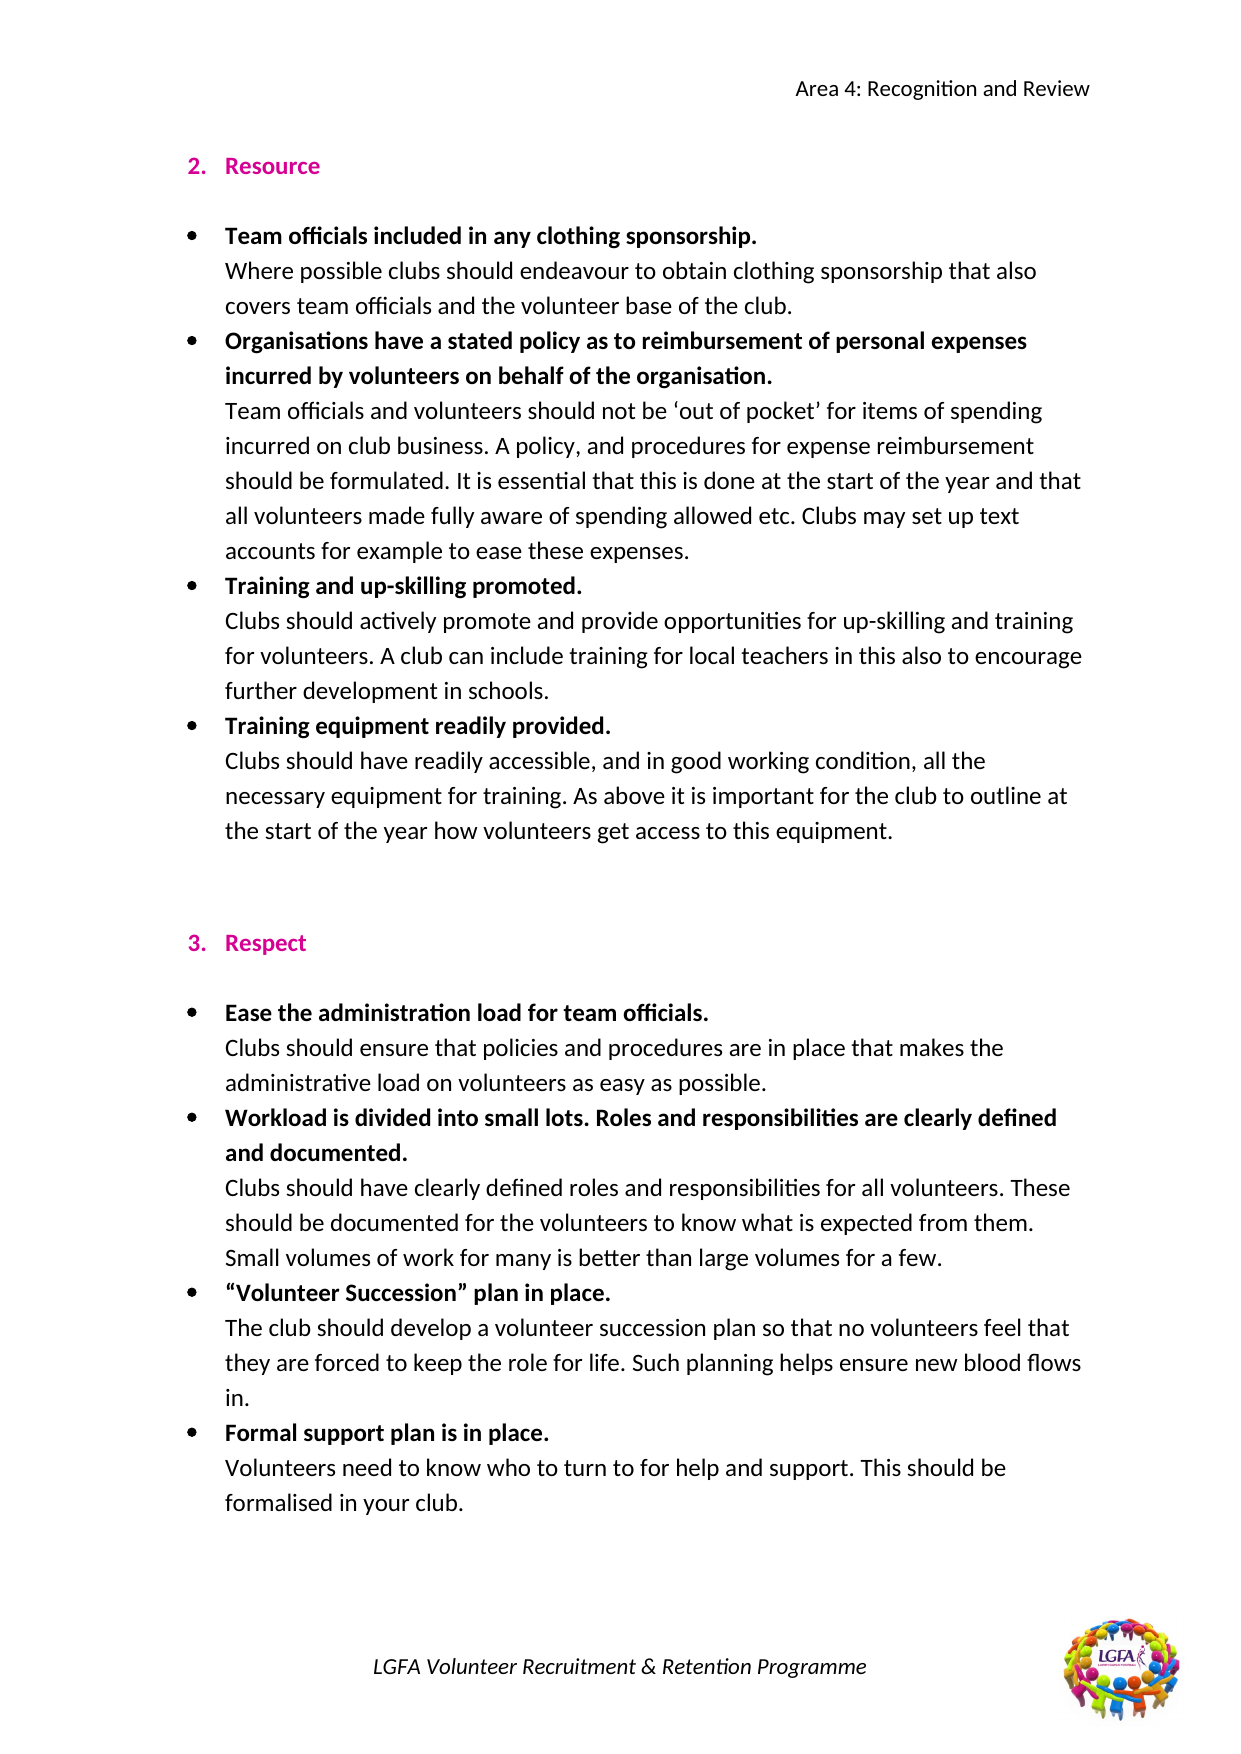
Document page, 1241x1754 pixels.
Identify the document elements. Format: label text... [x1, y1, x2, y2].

list “Volunteer Succession” plan in place. [187, 1277, 1090, 1307]
list Workload is divided into small lots. Roles and responsibilities are clearly defined and documented. [187, 1102, 1090, 1167]
list Where possible clubs should endeavour to obtain clothing sponsorship that also covers team officials and the volunteer base of the club. [225, 255, 1090, 321]
list Training and up-skilling promoted. [187, 570, 1090, 601]
picture [1053, 1609, 1189, 1726]
list Training equipment readily provided. [187, 710, 1090, 741]
list Clubs should have readily accessible, and in good working condition, all the necessary equipment for training. As above it is important for the club to outline at the start of the year how volunteers get access to this equipment. [225, 745, 1090, 846]
list Organisations have a stated policy as to reimbursement of personal expenses incurred by volunteers on behalf of the organisation. [187, 325, 1090, 391]
list The club should develop a volunteer succession plan so that no volunteers feel that they are forced to keep the role for life. Such planning helps ensure new blood flows in. [225, 1312, 1090, 1412]
list Team officials and volunteers should not be ‘out of pocket’ for items of spending incurred on club business. A policy, and procedures for expense reimbursement should be formulated. It is essential that this is done at the start of the year and that all volunteers made fully aware of spending allowed etc. Clubs may set up text accounts for example to ease these expenses. [225, 395, 1090, 566]
list Respect [187, 927, 1090, 957]
list Clubs should have clearly defined roles and responsibilities for all volunteers. These should be documented for the volunteers to know what is expected from them. Small volumes of work for many is better than large volumes for a few. [225, 1172, 1090, 1272]
list Clubs should ensure that policies and procedures are in place that makes the administrative load on volunteers as easy as possible. [225, 1032, 1090, 1097]
list Formal support plan is in place. [187, 1417, 1090, 1447]
list Volunteers need to know who to turn to for help and support. This should be formalised in your club. [225, 1452, 1090, 1517]
list Clubs should actively promote and provide opportunities for up-skilling and training for volunteers. A club can include training for local teachers in this also to encourage further development in schools. [225, 605, 1090, 706]
list Team officials included in any clothing sponsorship. [187, 220, 1090, 251]
list Resource [187, 150, 1090, 181]
list Ease the administration load for team officials. [187, 997, 1090, 1027]
